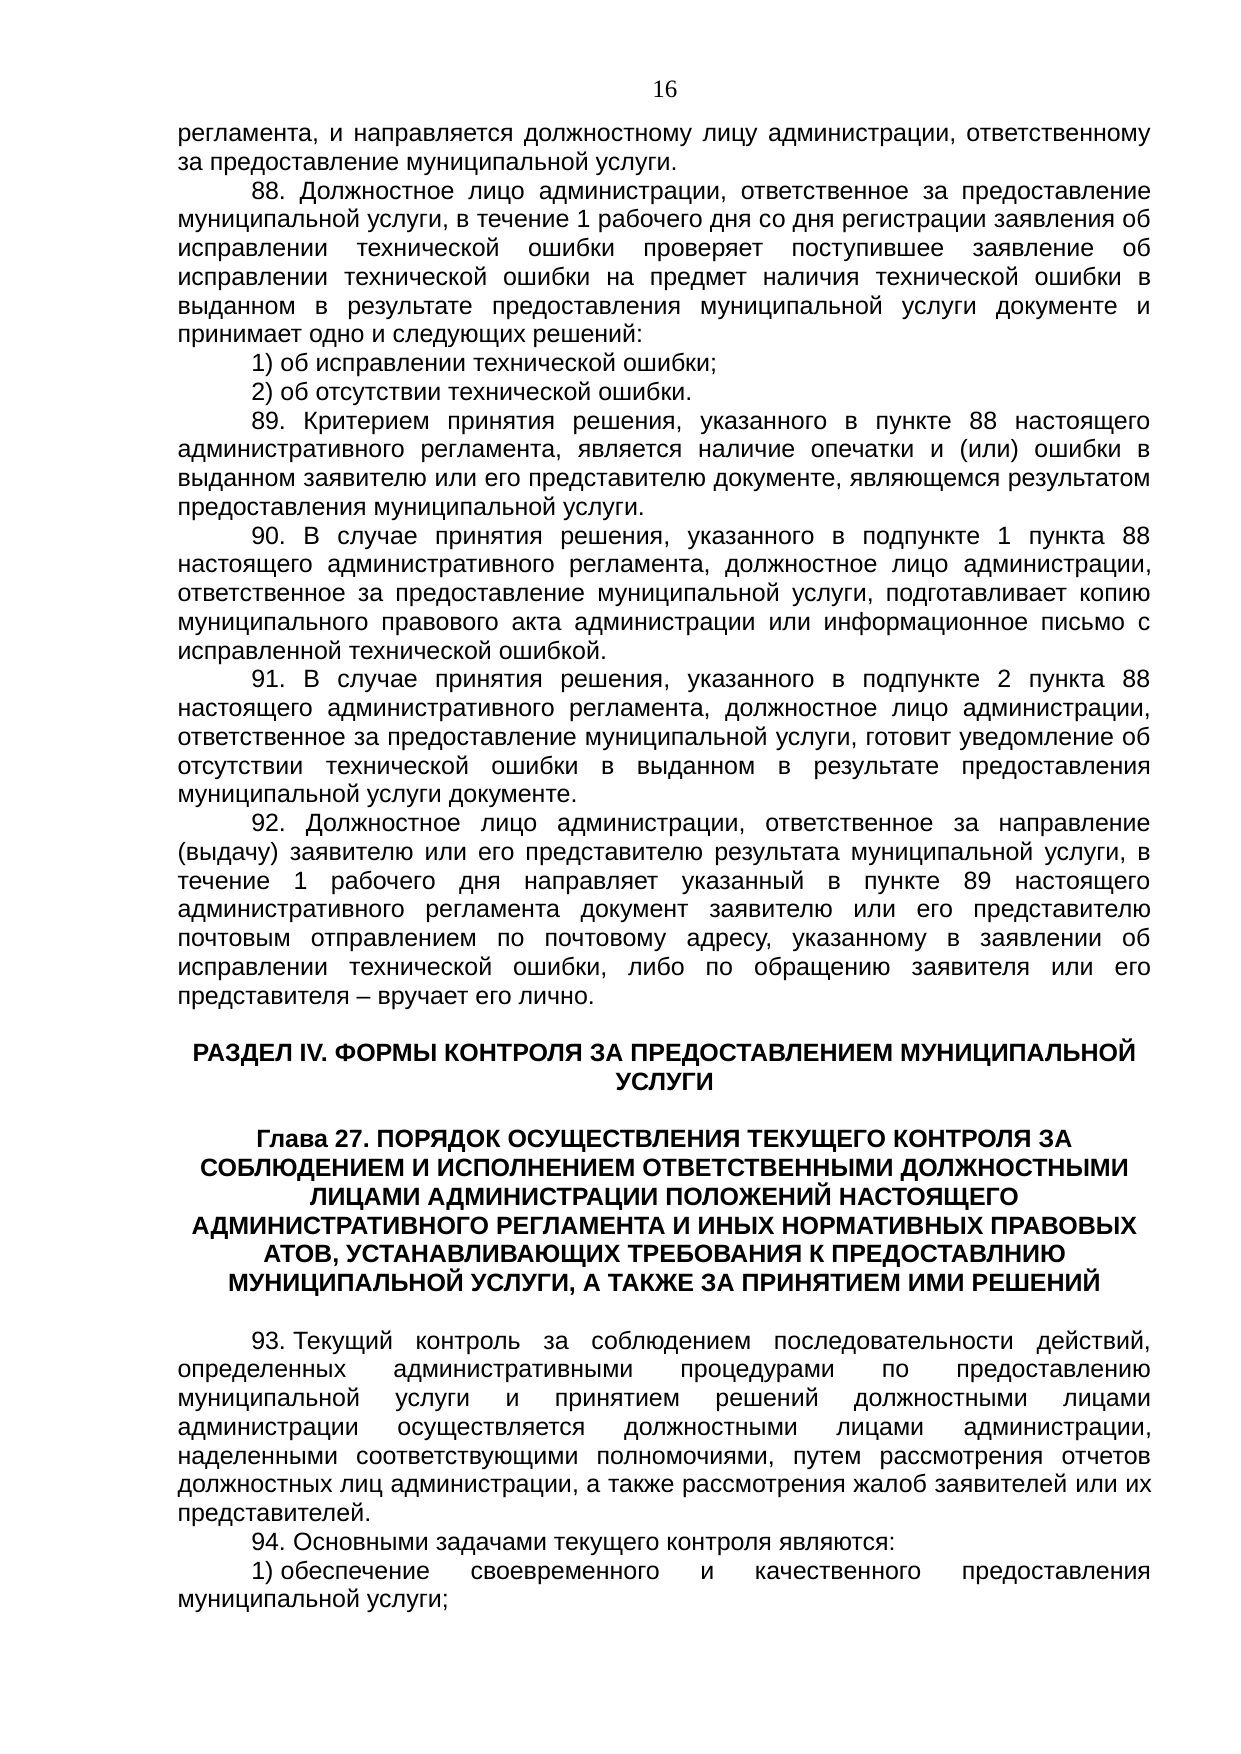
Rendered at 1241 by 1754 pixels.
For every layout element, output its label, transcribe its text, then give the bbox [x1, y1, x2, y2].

text 90. В случае принятия решения, указанного в подпункте 1 пункта 88 настоящего административного регламента, должностное лицо администрации, ответственное за предоставление муниципальной услуги, подготавливает копию муниципального правового акта администрации или информационное письмо с исправленной технической ошибкой. [177, 521, 1152, 664]
text РАЗДЕЛ IV. ФОРМЫ КОНТРОЛЯ ЗА ПРЕДОСТАВЛЕНИЕМ МУНИЦИПАЛЬНОЙ УСЛУГИ [177, 1038, 1152, 1096]
text 2) об отсутствии технической ошибки. [177, 377, 1152, 406]
text 93. Текущий контроль за соблюдением последовательности действий, определенных административными процедурами по предоставлению муниципальной услуги и принятием решений должностными лицами администрации осуществляется должностными лицами администрации, наделенными соответствующими полномочиями, путем рассмотрения отчетов должностных лиц администрации, а также рассмотрения жалоб заявителей или их представителей. [177, 1326, 1152, 1527]
text 88. Должностное лицо администрации, ответственное за предоставление муниципальной услуги, в течение 1 рабочего дня со дня регистрации заявления об исправлении технической ошибки проверяет поступившее заявление об исправлении технической ошибки на предмет наличия технической ошибки в выданном в результате предоставления муниципальной услуги документе и принимает одно и следующих решений: [177, 176, 1152, 348]
text Глава 27. ПОРЯДОК ОСУЩЕСТВЛЕНИЯ ТЕКУЩЕГО КОНТРОЛЯ ЗА СОБЛЮДЕНИЕМ И ИСПОЛНЕНИЕМ ОТВЕТСТВЕННЫМИ ДОЛЖНОСТНЫМИ ЛИЦАМИ АДМИНИСТРАЦИИ ПОЛОЖЕНИЙ НАСТОЯЩЕГО АДМИНИСТРАТИВНОГО РЕГЛАМЕНТА И ИНЫХ НОРМАТИВНЫХ ПРАВОВЫХ АТОВ, УСТАНАВЛИВАЮЩИХ ТРЕБОВАНИЯ К ПРЕДОСТАВЛНИЮ МУНИЦИПАЛЬНОЙ УСЛУГИ, А ТАКЖЕ ЗА ПРИНЯТИЕМ ИМИ РЕШЕНИЙ [177, 1124, 1152, 1297]
text 89. Критерием принятия решения, указанного в пункте 88 настоящего административного регламента, является наличие опечатки и (или) ошибки в выданном заявителю или его представителю документе, являющемся результатом предоставления муниципальной услуги. [177, 406, 1152, 521]
text 91. В случае принятия решения, указанного в подпункте 2 пункта 88 настоящего административного регламента, должностное лицо администрации, ответственное за предоставление муниципальной услуги, готовит уведомление об отсутствии технической ошибки в выданном в результате предоставления муниципальной услуги документе. [177, 664, 1152, 808]
text 1) об исправлении технической ошибки; [177, 348, 1152, 377]
text 1) обеспечение своевременного и качественного предоставления муниципальной услуги; [177, 1556, 1152, 1613]
text 94. Основными задачами текущего контроля являются: [177, 1527, 1152, 1556]
text 92. Должностное лицо администрации, ответственное за направление (выдачу) заявителю или его представителю результата муниципальной услуги, в течение 1 рабочего дня направляет указанный в пункте 89 настоящего административного регламента документ заявителю или его представителю почтовым отправлением по почтовому адресу, указанному в заявлении об исправлении технической ошибки, либо по обращению заявителя или его представителя – вручает его лично. [177, 808, 1152, 1009]
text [177, 118, 1152, 176]
